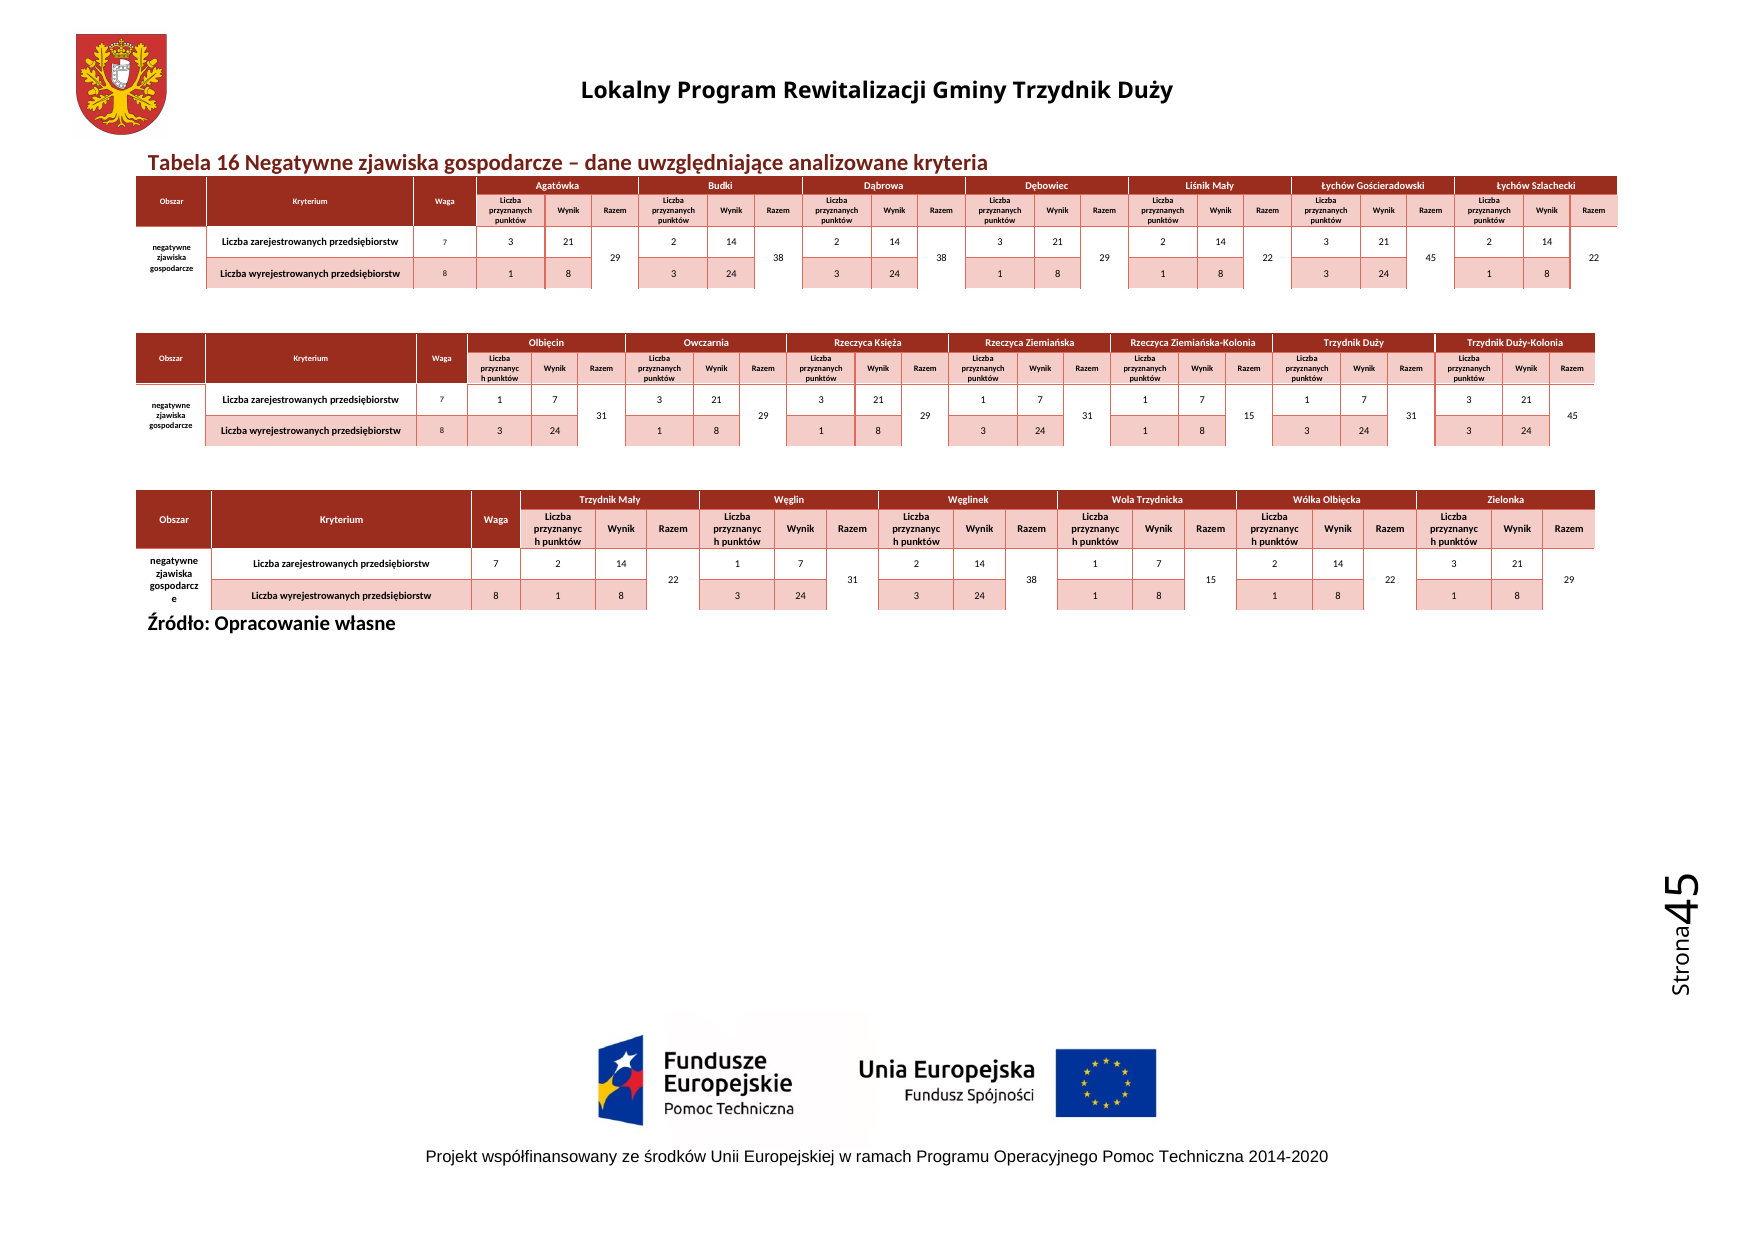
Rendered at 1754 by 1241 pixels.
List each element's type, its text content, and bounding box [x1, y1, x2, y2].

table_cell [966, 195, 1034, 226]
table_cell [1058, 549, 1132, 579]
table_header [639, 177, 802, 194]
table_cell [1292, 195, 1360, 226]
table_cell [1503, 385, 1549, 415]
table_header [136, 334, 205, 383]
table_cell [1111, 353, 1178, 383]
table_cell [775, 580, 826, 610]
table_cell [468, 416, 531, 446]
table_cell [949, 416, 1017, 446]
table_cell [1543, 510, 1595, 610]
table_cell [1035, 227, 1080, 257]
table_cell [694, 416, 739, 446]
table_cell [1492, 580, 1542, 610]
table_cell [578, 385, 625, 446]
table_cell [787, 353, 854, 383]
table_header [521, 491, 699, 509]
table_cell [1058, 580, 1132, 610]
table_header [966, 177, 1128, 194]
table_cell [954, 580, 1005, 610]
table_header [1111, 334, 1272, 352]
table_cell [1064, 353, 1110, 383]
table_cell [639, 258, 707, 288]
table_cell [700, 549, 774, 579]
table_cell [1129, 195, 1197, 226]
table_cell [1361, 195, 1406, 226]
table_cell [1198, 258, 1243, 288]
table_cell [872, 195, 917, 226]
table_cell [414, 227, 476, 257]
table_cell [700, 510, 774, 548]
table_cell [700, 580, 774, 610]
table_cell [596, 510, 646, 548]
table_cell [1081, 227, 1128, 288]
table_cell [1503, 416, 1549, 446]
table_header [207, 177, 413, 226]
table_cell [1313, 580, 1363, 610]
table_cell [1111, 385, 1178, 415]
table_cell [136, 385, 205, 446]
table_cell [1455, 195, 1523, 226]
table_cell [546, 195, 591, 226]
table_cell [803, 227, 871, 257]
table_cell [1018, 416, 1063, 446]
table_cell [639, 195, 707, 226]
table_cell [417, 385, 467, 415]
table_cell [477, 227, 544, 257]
picture [576, 1012, 1178, 1148]
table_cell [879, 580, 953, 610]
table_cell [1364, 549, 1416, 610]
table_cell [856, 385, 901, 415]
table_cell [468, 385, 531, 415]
picture [70, 28, 172, 138]
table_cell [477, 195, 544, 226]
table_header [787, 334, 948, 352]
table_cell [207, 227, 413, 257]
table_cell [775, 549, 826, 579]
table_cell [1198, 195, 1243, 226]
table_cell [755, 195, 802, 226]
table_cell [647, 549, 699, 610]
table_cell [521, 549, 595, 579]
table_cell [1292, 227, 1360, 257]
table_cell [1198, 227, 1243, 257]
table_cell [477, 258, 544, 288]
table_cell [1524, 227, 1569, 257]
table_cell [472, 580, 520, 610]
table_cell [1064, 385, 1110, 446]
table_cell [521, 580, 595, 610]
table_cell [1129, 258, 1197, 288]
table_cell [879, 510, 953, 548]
text Źródło: Opracowanie własne [148, 610, 1606, 636]
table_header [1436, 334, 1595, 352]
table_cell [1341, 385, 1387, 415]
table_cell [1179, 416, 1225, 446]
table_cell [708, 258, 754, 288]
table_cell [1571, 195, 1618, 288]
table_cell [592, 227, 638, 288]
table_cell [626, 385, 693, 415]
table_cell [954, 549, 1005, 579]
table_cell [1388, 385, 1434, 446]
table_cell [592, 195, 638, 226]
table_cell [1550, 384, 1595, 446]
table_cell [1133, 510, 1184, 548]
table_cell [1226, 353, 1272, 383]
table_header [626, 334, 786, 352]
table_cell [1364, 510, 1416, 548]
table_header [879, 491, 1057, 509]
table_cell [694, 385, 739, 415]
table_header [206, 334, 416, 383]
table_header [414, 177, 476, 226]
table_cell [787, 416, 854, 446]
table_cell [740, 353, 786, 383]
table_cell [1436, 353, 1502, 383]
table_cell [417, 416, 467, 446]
text Tabela 16 Negatywne zjawiska gospodarcze – dane uwzględniające analizowane kryteria [148, 148, 1606, 176]
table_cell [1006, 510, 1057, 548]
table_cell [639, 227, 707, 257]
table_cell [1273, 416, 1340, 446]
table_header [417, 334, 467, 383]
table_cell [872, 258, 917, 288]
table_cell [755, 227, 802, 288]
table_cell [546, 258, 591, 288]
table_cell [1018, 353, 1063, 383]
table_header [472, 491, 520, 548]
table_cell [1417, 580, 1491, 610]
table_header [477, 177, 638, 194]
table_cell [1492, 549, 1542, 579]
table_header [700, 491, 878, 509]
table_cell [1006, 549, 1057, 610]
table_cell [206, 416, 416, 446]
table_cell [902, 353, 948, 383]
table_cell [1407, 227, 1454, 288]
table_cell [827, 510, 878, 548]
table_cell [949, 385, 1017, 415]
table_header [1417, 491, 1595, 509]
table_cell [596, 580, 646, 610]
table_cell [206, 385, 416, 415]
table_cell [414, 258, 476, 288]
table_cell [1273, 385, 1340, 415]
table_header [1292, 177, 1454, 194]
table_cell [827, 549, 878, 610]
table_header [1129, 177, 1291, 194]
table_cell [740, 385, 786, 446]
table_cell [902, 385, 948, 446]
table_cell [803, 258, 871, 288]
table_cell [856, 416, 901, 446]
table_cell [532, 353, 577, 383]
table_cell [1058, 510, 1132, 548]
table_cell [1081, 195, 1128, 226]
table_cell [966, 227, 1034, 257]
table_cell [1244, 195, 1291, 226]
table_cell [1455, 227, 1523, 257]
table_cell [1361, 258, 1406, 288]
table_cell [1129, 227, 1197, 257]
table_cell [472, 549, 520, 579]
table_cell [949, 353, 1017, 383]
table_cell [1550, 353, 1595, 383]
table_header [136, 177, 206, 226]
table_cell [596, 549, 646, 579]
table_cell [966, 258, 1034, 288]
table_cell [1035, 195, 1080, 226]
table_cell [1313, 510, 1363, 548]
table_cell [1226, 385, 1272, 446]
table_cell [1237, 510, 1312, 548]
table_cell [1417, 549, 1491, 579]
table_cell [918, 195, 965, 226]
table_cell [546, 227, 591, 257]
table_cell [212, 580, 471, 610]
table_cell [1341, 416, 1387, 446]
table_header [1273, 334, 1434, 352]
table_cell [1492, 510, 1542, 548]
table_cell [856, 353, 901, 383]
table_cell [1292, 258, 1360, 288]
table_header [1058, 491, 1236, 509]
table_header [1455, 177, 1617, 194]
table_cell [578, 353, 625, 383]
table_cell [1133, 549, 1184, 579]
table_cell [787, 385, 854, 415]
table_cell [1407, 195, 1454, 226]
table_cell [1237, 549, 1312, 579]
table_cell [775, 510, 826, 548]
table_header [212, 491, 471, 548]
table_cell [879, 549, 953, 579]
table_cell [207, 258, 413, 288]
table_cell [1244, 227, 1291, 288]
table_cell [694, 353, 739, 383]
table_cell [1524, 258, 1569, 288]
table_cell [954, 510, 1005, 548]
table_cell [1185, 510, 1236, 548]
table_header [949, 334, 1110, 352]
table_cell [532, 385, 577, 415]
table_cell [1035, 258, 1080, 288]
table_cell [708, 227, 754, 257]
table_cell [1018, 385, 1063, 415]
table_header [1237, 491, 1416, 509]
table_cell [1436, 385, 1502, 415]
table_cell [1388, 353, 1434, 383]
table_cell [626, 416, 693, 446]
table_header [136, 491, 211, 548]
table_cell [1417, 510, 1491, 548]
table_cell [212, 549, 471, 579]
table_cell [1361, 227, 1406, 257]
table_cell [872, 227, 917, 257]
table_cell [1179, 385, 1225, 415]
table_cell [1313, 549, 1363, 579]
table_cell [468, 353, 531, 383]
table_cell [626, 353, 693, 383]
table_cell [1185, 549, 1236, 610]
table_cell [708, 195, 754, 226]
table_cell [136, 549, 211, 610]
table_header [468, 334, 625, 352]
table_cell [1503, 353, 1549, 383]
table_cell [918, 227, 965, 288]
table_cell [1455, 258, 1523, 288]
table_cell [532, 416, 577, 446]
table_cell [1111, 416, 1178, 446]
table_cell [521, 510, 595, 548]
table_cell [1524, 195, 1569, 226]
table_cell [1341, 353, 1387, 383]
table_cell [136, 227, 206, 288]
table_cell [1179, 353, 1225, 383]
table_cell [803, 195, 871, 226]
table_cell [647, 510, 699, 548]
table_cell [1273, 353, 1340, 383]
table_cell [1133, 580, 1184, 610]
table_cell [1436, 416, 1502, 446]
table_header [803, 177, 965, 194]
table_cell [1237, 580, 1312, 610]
